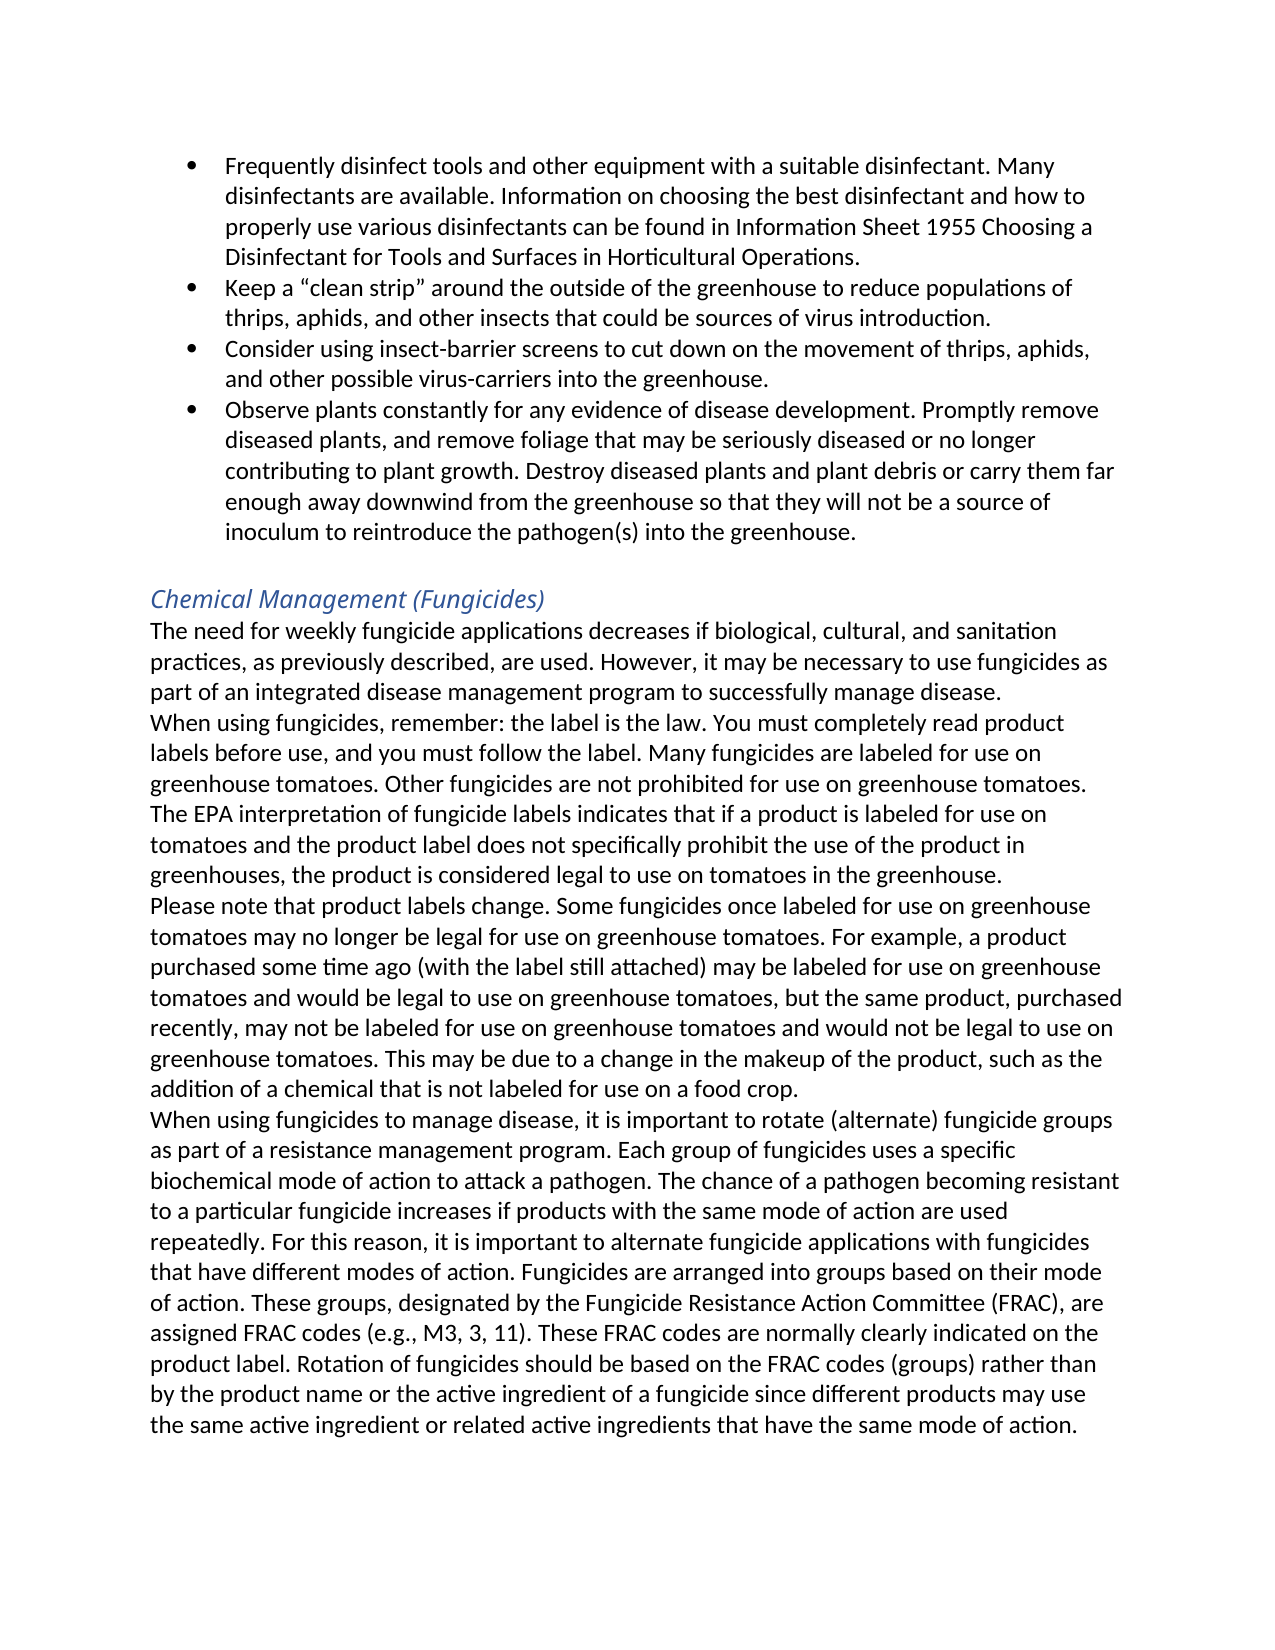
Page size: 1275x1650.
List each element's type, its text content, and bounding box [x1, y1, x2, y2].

subtitle Chemical Management (Fungicides) [150, 581, 1125, 616]
list Observe plants constantly for any evidence of disease development. Promptly remove diseased plants, and remove foliage that may be seriously diseased or no longer contributing to plant growth. Destroy diseased plants and plant debris or carry them far enough away downwind from the greenhouse so that they will not be a source of inoculum to reintroduce the pathogen(s) into the greenhouse. [187, 394, 1125, 547]
list Frequently disinfect tools and other equipment with a suitable disinfectant. Many disinfectants are available. Information on choosing the best disinfectant and how to properly use various disinfectants can be found in Information Sheet 1955 Choosing a Disinfectant for Tools and Surfaces in Horticultural Operations. [187, 150, 1125, 272]
text The need for weekly fungicide applications decreases if biological, cultural, and sanitation practices, as previously described, are used. However, it may be necessary to use fungicides as part of an integrated disease management program to successfully manage disease. [150, 616, 1125, 707]
list Keep a “clean strip” around the outside of the greenhouse to reduce populations of thrips, aphids, and other insects that could be sources of virus introduction. [187, 272, 1125, 333]
text When using fungicides, remember: the label is the law. You must completely read product labels before use, and you must follow the label. Many fungicides are labeled for use on greenhouse tomatoes. Other fungicides are not prohibited for use on greenhouse tomatoes. The EPA interpretation of fungicide labels indicates that if a product is labeled for use on tomatoes and the product label does not specifically prohibit the use of the product in greenhouses, the product is considered legal to use on tomatoes in the greenhouse. [150, 707, 1125, 890]
list Consider using insect-barrier screens to cut down on the movement of thrips, aphids, and other possible virus-carriers into the greenhouse. [187, 333, 1125, 394]
text Please note that product labels change. Some fungicides once labeled for use on greenhouse tomatoes may no longer be legal for use on greenhouse tomatoes. For example, a product purchased some time ago (with the label still attached) may be labeled for use on greenhouse tomatoes and would be legal to use on greenhouse tomatoes, but the same product, purchased recently, may not be labeled for use on greenhouse tomatoes and would not be legal to use on greenhouse tomatoes. This may be due to a change in the makeup of the product, such as the addition of a chemical that is not labeled for use on a food crop. [150, 890, 1125, 1104]
text When using fungicides to manage disease, it is important to rotate (alternate) fungicide groups as part of a resistance management program. Each group of fungicides uses a specific biochemical mode of action to attack a pathogen. The chance of a pathogen becoming resistant to a particular fungicide increases if products with the same mode of action are used repeatedly. For this reason, it is important to alternate fungicide applications with fungicides that have different modes of action. Fungicides are arranged into groups based on their mode of action. These groups, designated by the Fungicide Resistance Action Committee (FRAC), are assigned FRAC codes (e.g., M3, 3, 11). These FRAC codes are normally clearly indicated on the product label. Rotation of fungicides should be based on the FRAC codes (groups) rather than by the product name or the active ingredient of a fungicide since different products may use the same active ingredient or related active ingredients that have the same mode of action. [150, 1104, 1125, 1439]
